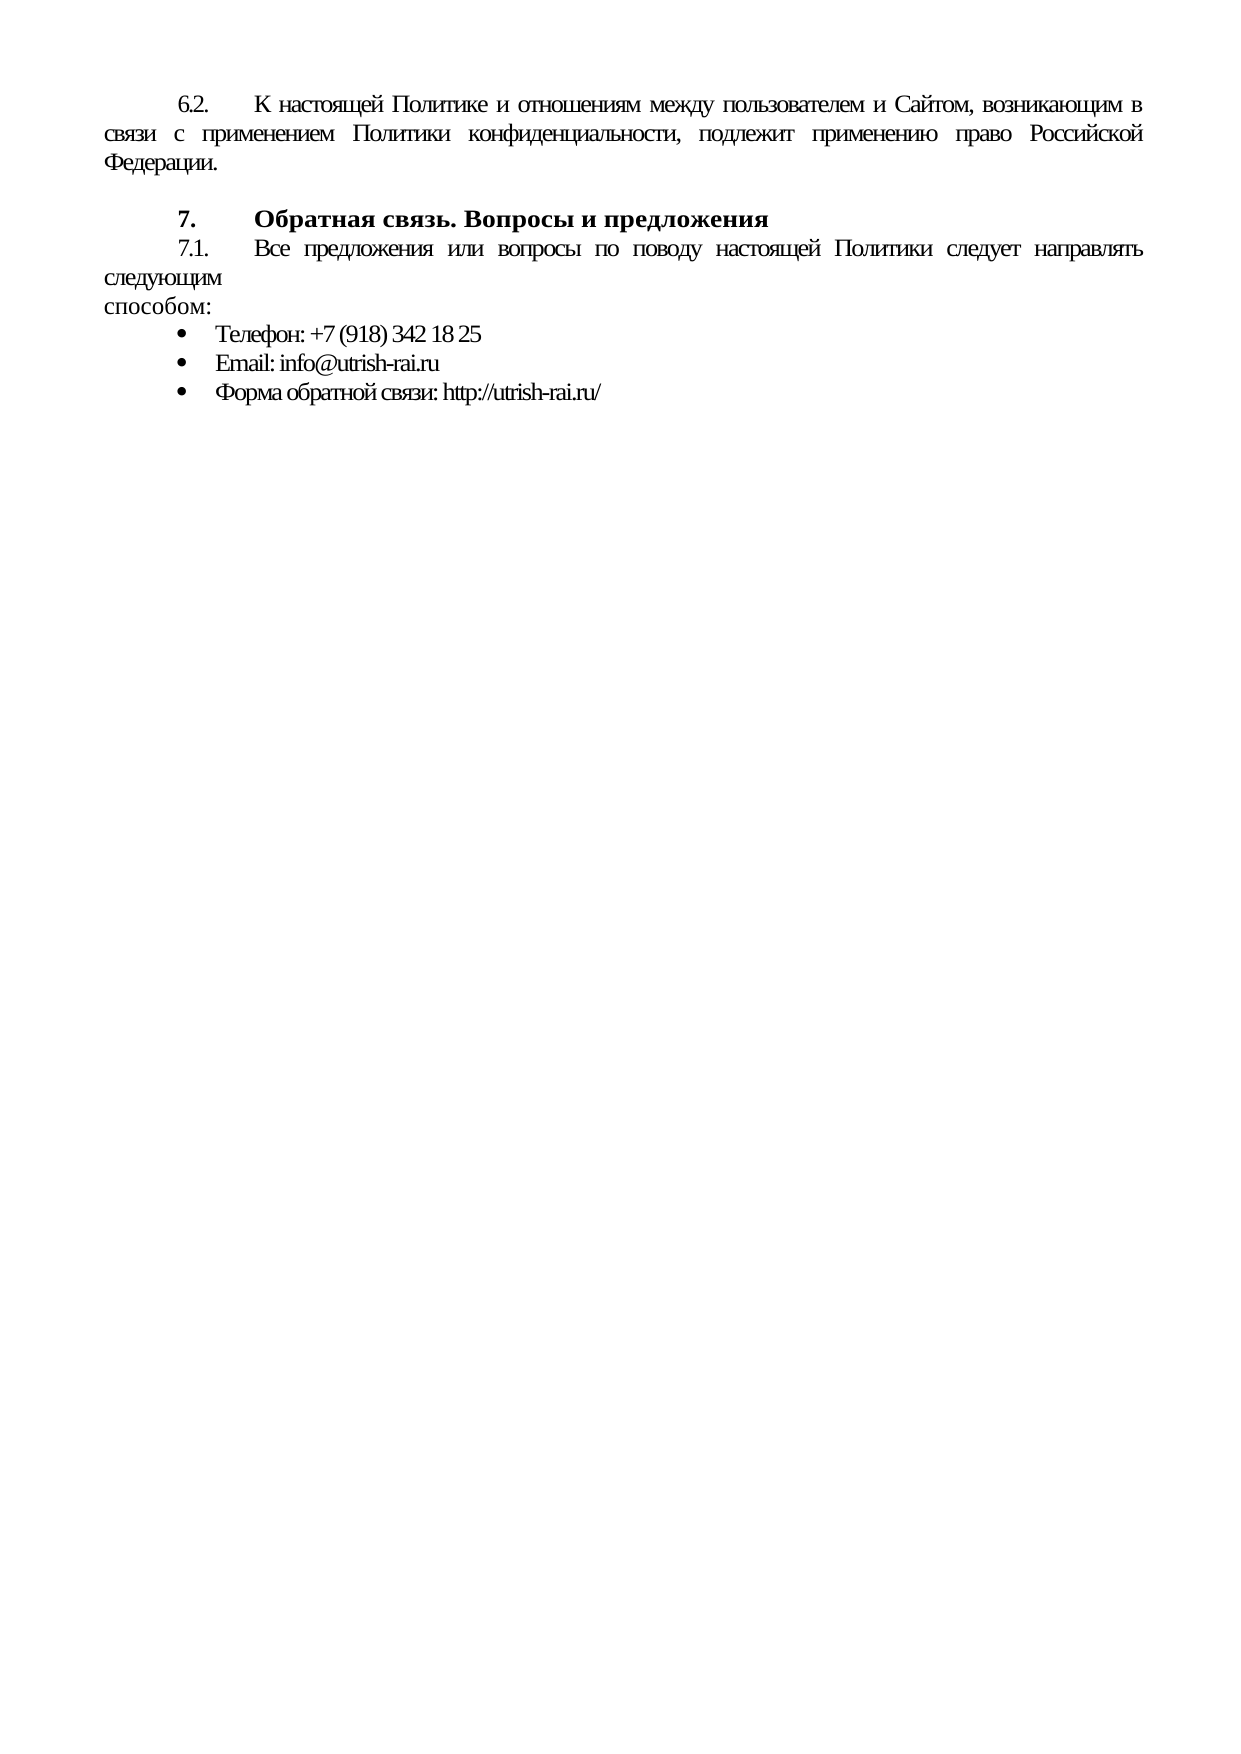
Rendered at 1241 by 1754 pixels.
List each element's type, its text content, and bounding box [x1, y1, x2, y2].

text способом: [103, 291, 1144, 319]
list Все предложения или вопросы по поводу настоящей Политики следует направлять следующим [103, 233, 1144, 291]
list Email: info@utrish-rai.ru [177, 348, 1144, 377]
list Телефон: +7 (918) 342 18 25 [177, 319, 1144, 348]
list К настоящей Политике и отношениям между пользователем и Сайтом, возникающим в связи с применением Политики конфиденциальности, подлежит применению право Российской Федерации. [103, 89, 1144, 176]
list Форма обратной связи: http://utrish-rai.ru/ [177, 377, 1144, 406]
list Обратная связь. Вопросы и предложения [103, 204, 1144, 233]
